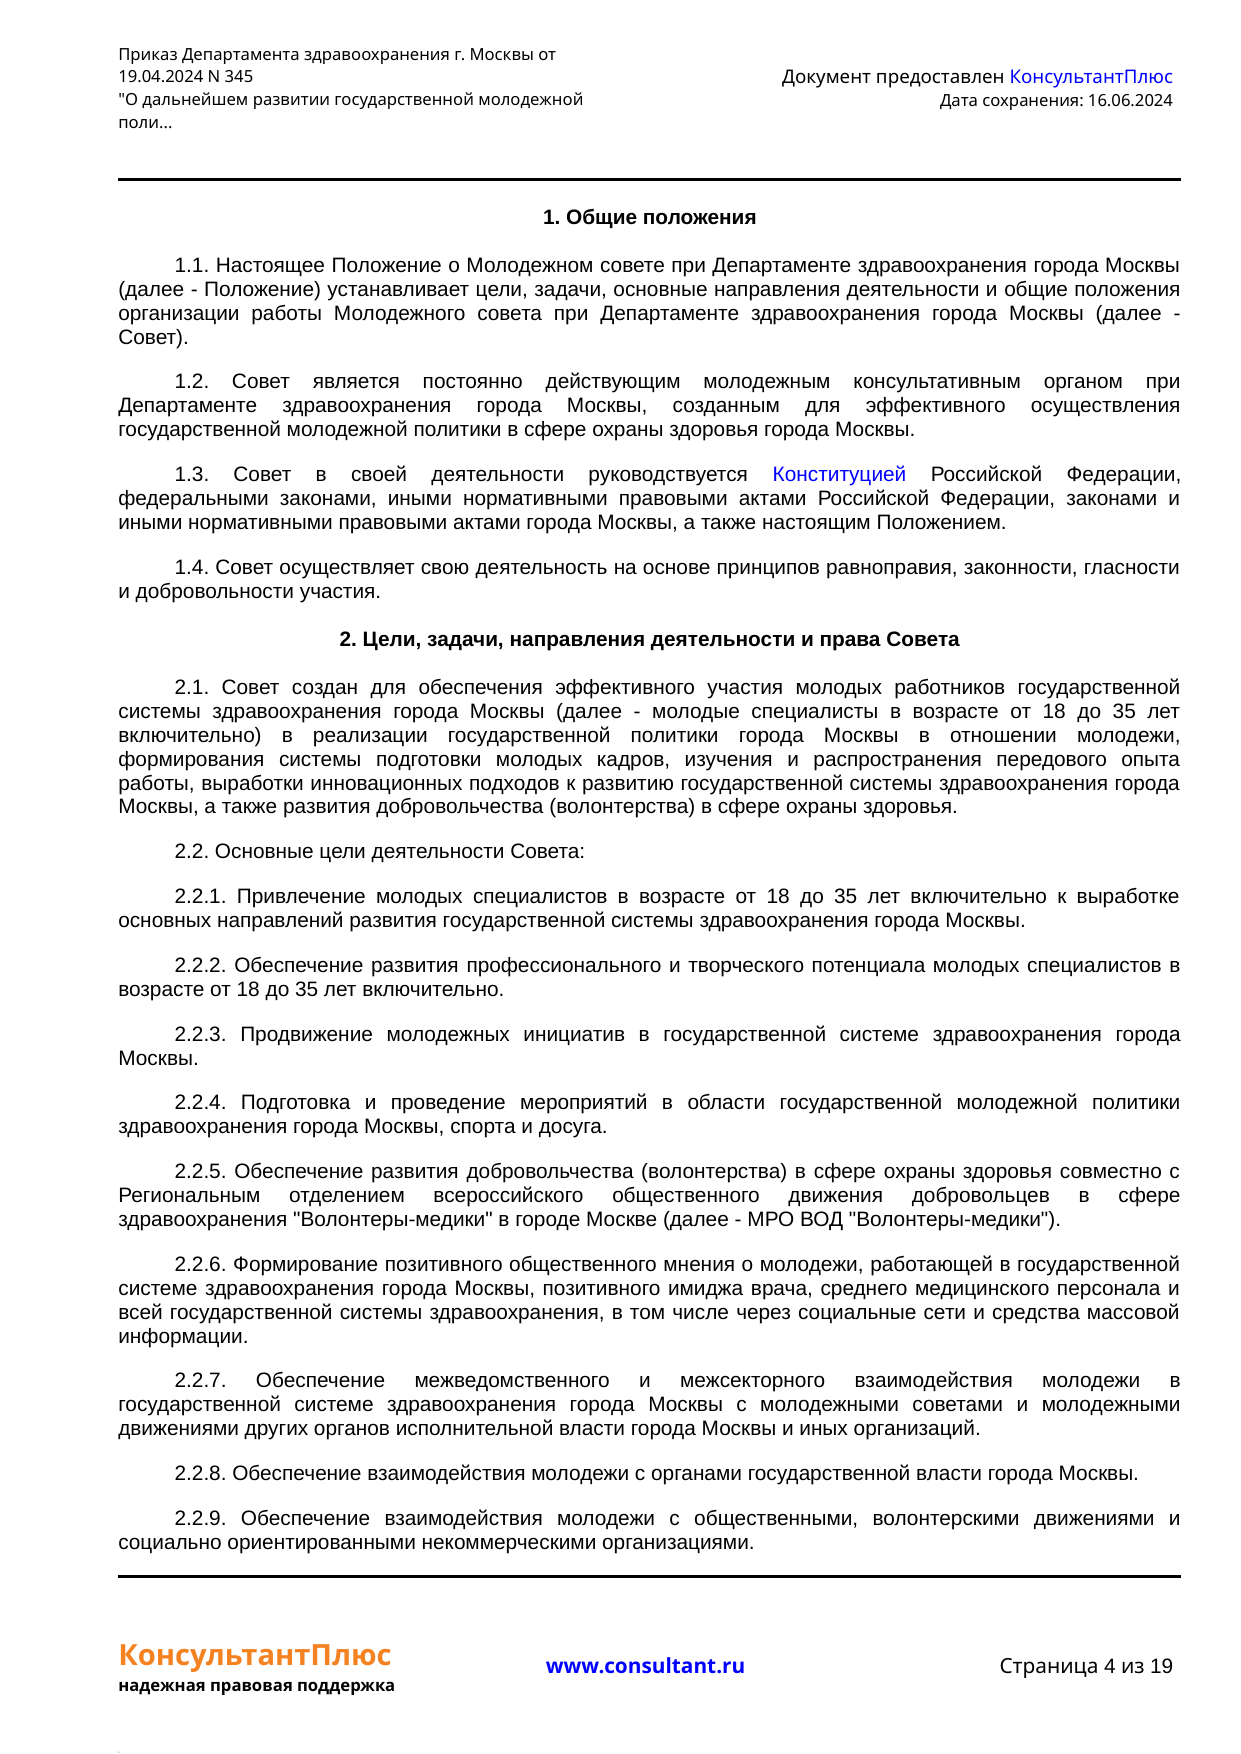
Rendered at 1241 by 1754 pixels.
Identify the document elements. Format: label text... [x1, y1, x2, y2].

text 2.2.2. Обеспечение развития профессионального и творческого потенциала молодых специалистов в возрасте от 18 до 35 лет включительно. [118, 953, 1181, 1001]
text 2.2.6. Формирование позитивного общественного мнения о молодежи, работающей в государственной системе здравоохранения города Москвы, позитивного имиджа врача, среднего медицинского персонала и всей государственной системы здравоохранения, в том числе через социальные сети и средства массовой информации. [118, 1252, 1181, 1347]
text 2.2. Основные цели деятельности Совета: [118, 839, 1181, 863]
text 2.2.7. Обеспечение межведомственного и межсекторного взаимодействия молодежи в государственной системе здравоохранения города Москвы с молодежными советами и молодежными движениями других органов исполнительной власти города Москвы и иных организаций. [118, 1368, 1181, 1440]
text 2.2.9. Обеспечение взаимодействия молодежи с общественными, волонтерскими движениями и социально ориентированными некоммерческими организациями. [118, 1506, 1181, 1554]
text 1.2. Совет является постоянно действующим молодежным консультативным органом при Департаменте здравоохранения города Москвы, созданным для эффективного осуществления государственной молодежной политики в сфере охраны здоровья города Москвы. [118, 369, 1181, 441]
text 2.2.1. Привлечение молодых специалистов в возрасте от 18 до 35 лет включительно к выработке основных направлений развития государственной системы здравоохранения города Москвы. [118, 884, 1181, 932]
text 2.2.5. Обеспечение развития добровольчества (волонтерства) в сфере охраны здоровья совместно с Региональным отделением всероссийского общественного движения добровольцев в сфере здравоохранения "Волонтеры-медики" в городе Москве (далее - МРО ВОД "Волонтеры-медики"). [118, 1159, 1181, 1231]
text 1.3. Совет в своей деятельности руководствуется Конституцией Российской Федерации, федеральными законами, иными нормативными правовыми актами Российской Федерации, законами и иными нормативными правовыми актами города Москвы, а также настоящим Положением. [118, 462, 1181, 534]
text 2.2.4. Подготовка и проведение мероприятий в области государственной молодежной политики здравоохранения города Москвы, спорта и досуга. [118, 1090, 1181, 1138]
title 2. Цели, задачи, направления деятельности и права Совета [118, 627, 1181, 651]
text 1.1. Настоящее Положение о Молодежном совете при Департаменте здравоохранения города Москвы (далее - Положение) устанавливает цели, задачи, основные направления деятельности и общие положения организации работы Молодежного совета при Департаменте здравоохранения города Москвы (далее - Совет). [118, 253, 1181, 348]
title 1. Общие положения [118, 205, 1181, 229]
text 2.2.3. Продвижение молодежных инициатив в государственной системе здравоохранения города Москвы. [118, 1021, 1181, 1069]
text 2.1. Совет создан для обеспечения эффективного участия молодых работников государственной системы здравоохранения города Москвы (далее - молодые специалисты в возрасте от 18 до 35 лет включительно) в реализации государственной политики города Москвы в отношении молодежи, формирования системы подготовки молодых кадров, изучения и распространения передового опыта работы, выработки инновационных подходов к развитию государственной системы здравоохранения города Москвы, а также развития добровольчества (волонтерства) в сфере охраны здоровья. [118, 674, 1181, 818]
text 2.2.8. Обеспечение взаимодействия молодежи с органами государственной власти города Москвы. [118, 1461, 1181, 1485]
text 1.4. Совет осуществляет свою деятельность на основе принципов равноправия, законности, гласности и добровольности участия. [118, 555, 1181, 603]
